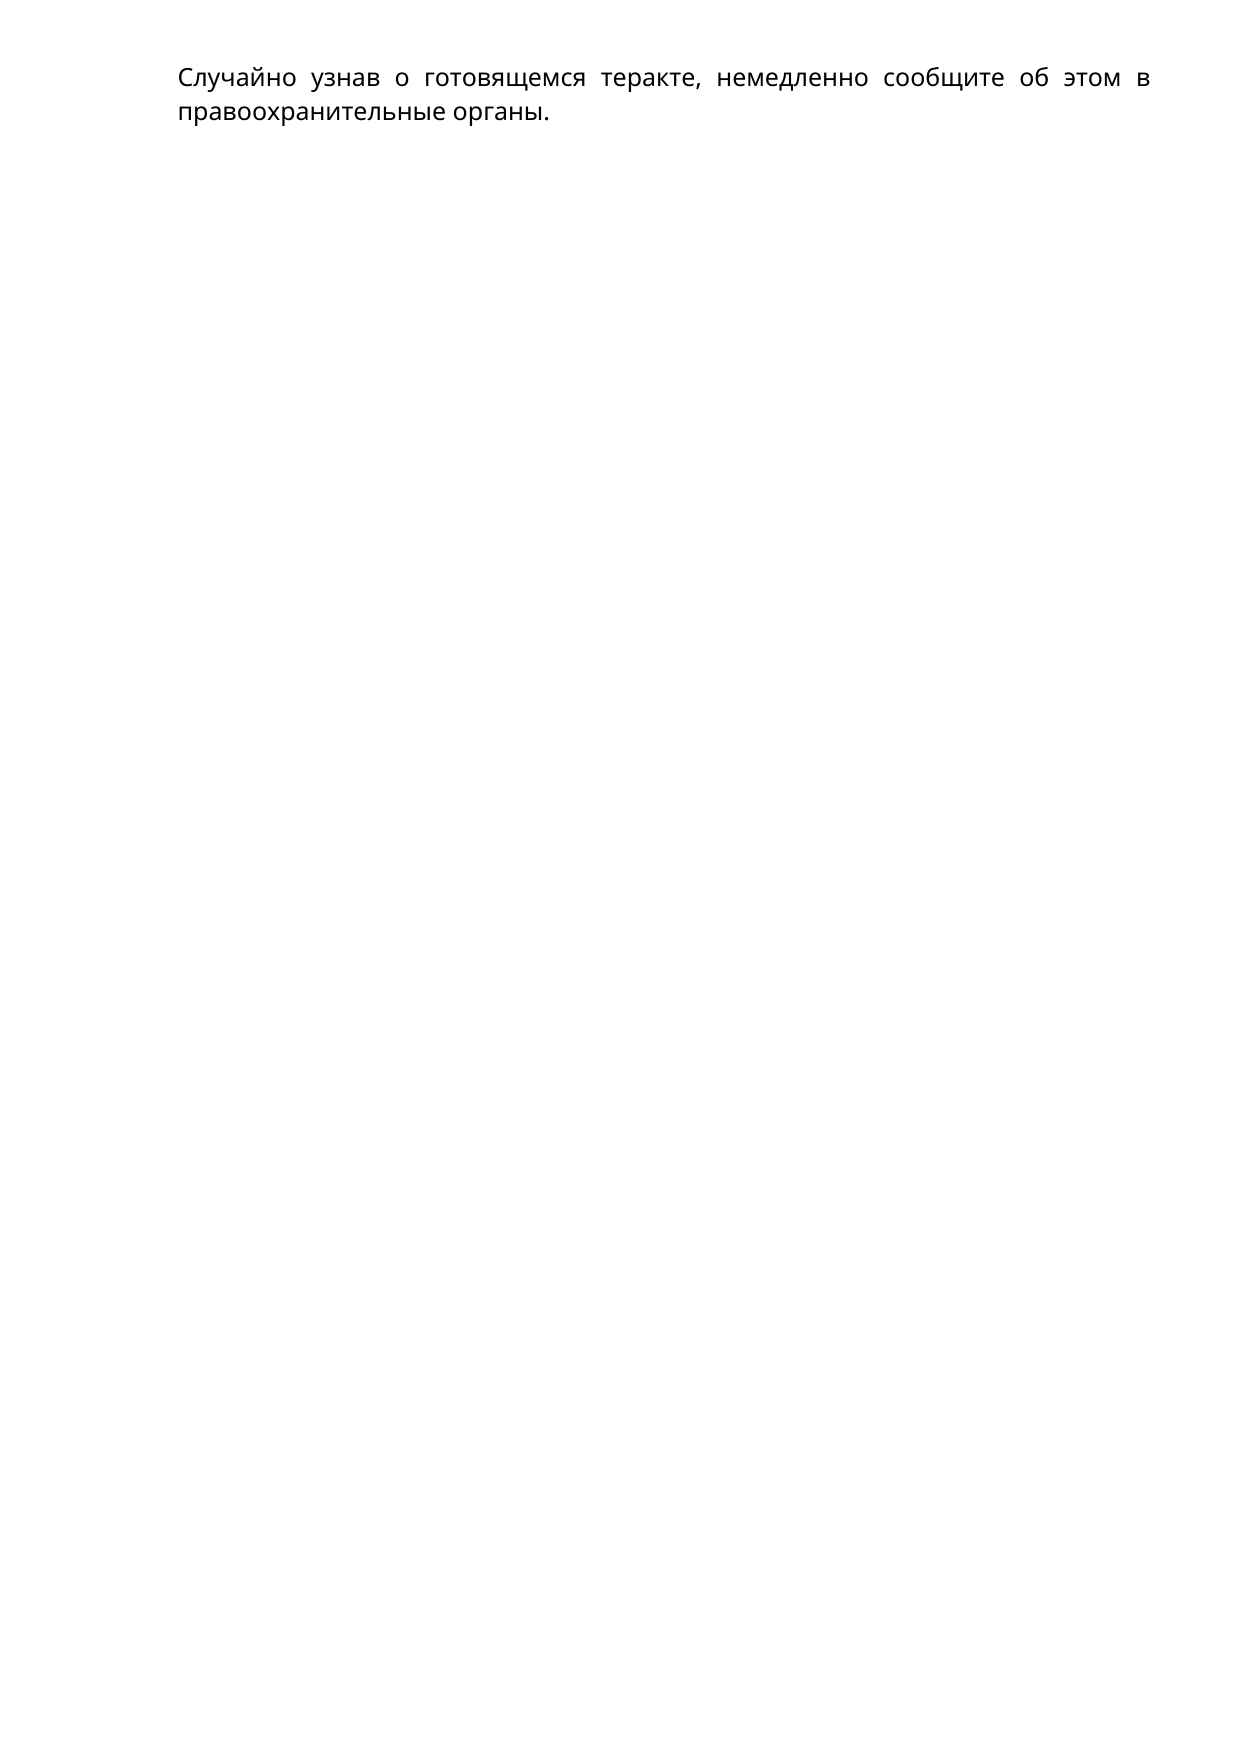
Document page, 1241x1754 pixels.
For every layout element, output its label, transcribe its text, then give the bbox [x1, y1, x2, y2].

text Случайно узнав о готовящемся теракте, немедленно сообщите об этом в правоохранительные органы. [177, 59, 1152, 127]
